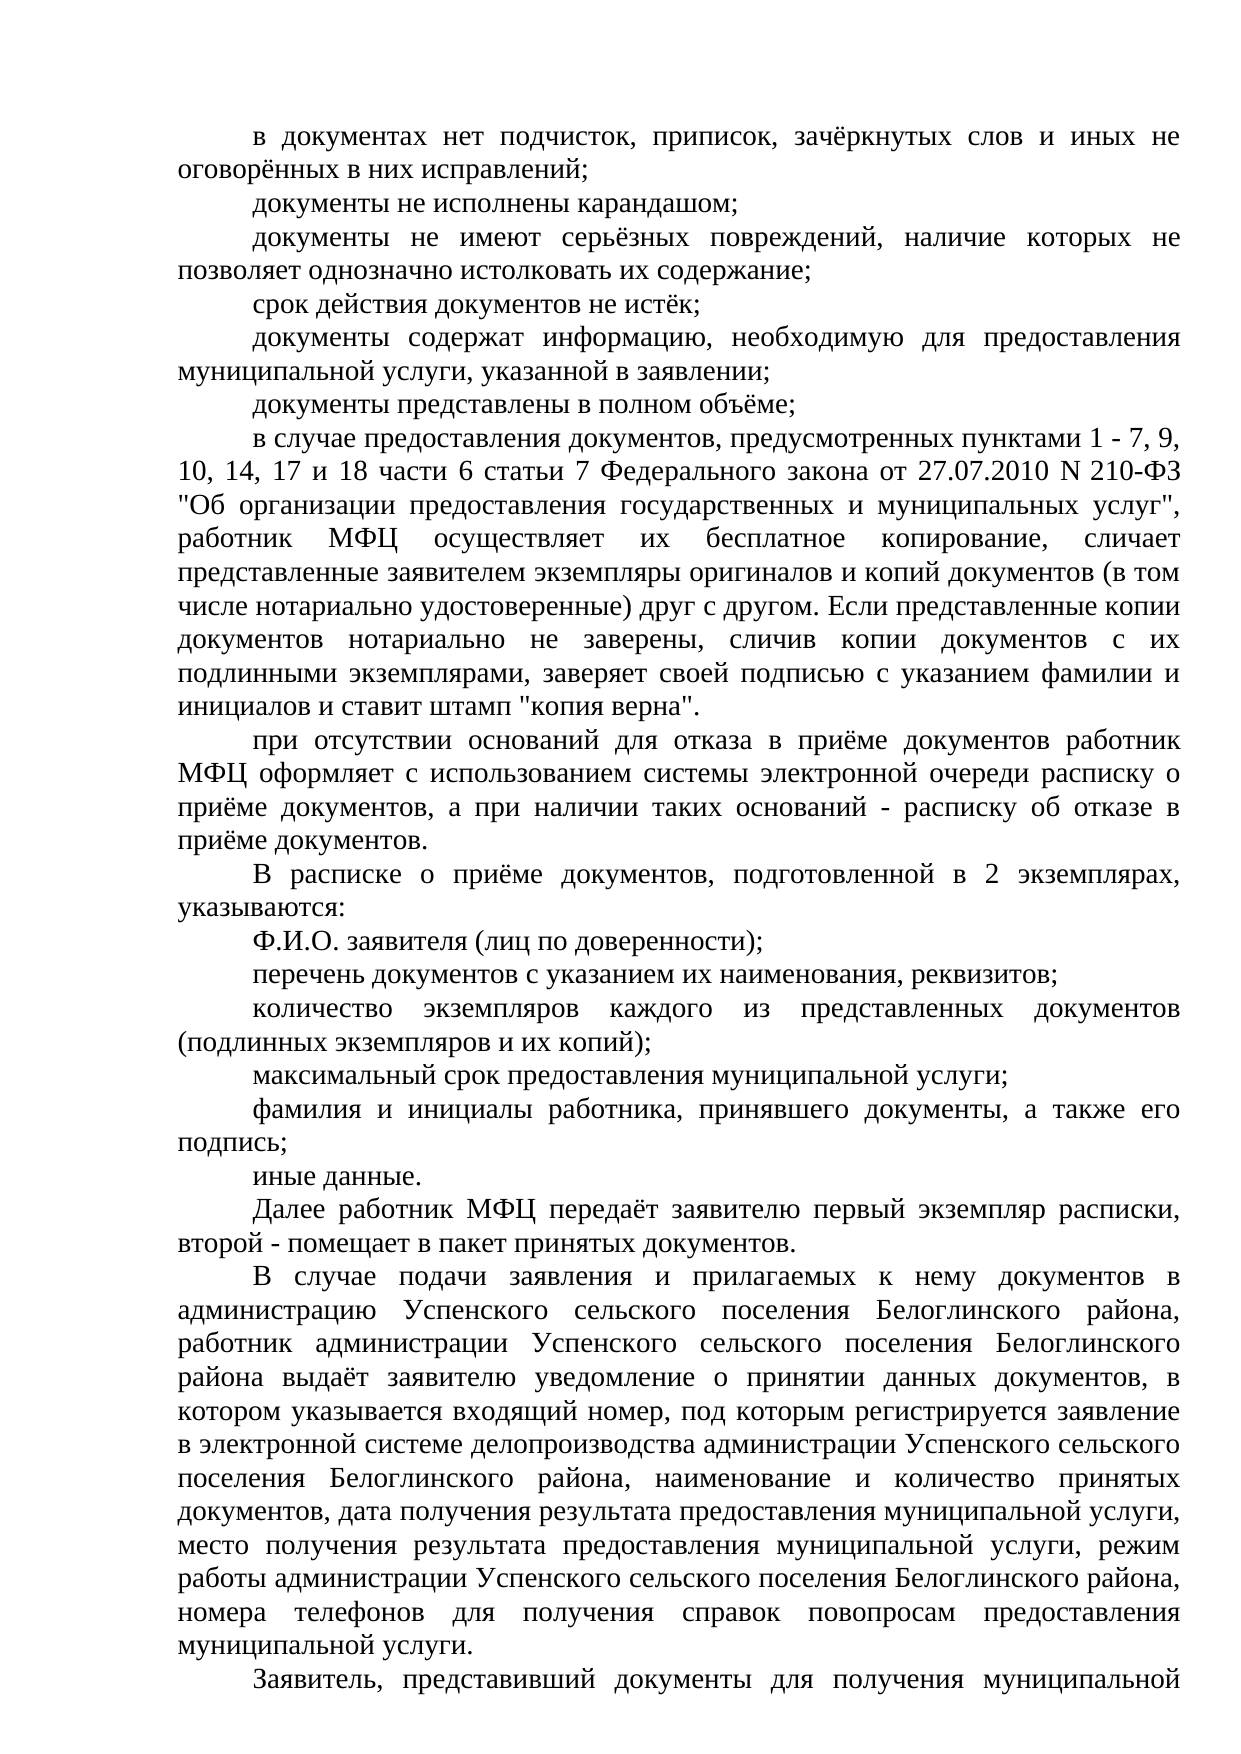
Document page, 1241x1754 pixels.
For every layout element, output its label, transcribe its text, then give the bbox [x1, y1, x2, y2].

text иные данные. [177, 1158, 1181, 1191]
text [177, 1661, 1181, 1694]
text при отсутствии оснований для отказа в приёме документов работник МФЦ оформляет с использованием системы электронной очереди расписку о приёме документов, а при наличии таких оснований - расписку об отказе в приёме документов. [177, 722, 1181, 856]
text перечень документов с указанием их наименования, реквизитов; [177, 957, 1181, 990]
text В случае подачи заявления и прилагаемых к нему документов в администрацию Успенского сельского поселения Белоглинского района, работник администрации Успенского сельского поселения Белоглинского района выдаёт заявителю уведомление о принятии данных документов, в котором указывается входящий номер, под которым регистрируется заявление в электронной системе делопроизводства администрации Успенского сельского поселения Белоглинского района, наименование и количество принятых документов, дата получения результата предоставления муниципальной услуги, место получения результата предоставления муниципальной услуги, режим работы администрации Успенского сельского поселения Белоглинского района, номера телефонов для получения справок повопросам предоставления муниципальной услуги. [177, 1258, 1181, 1661]
text В расписке о приёме документов, подготовленной в 2 экземплярах, указываются: [177, 856, 1181, 923]
text максимальный срок предоставления муниципальной услуги; [177, 1057, 1181, 1091]
text в случае предоставления документов, предусмотренных пунктами 1 - 7, 9, 10, 14, 17 и 18 части 6 статьи 7 Федерального закона от 27.07.2010 N 210-ФЗ "Об организации предоставления государственных и муниципальных услуг", работник МФЦ осуществляет их бесплатное копирование, сличает представленные заявителем экземпляры оригиналов и копий документов (в том числе нотариально удостоверенные) друг с другом. Если представленные копии документов нотариально не заверены, сличив копии документов с их подлинными экземплярами, заверяет своей подписью с указанием фамилии и инициалов и ставит штамп "копия верна". [177, 420, 1181, 722]
text Ф.И.О. заявителя (лиц по доверенности); [177, 923, 1181, 957]
text количество экземпляров каждого из представленных документов (подлинных экземпляров и их копий); [177, 990, 1181, 1057]
text документы содержат информацию, необходимую для предоставления муниципальной услуги, указанной в заявлении; [177, 319, 1181, 386]
text в документах нет подчисток, приписок, зачёркнутых слов и иных не оговорённых в них исправлений; [177, 118, 1181, 185]
text Далее работник МФЦ передаёт заявителю первый экземпляр расписки, второй - помещает в пакет принятых документов. [177, 1191, 1181, 1258]
text документы представлены в полном объёме; [177, 386, 1181, 420]
text документы не исполнены карандашом; [177, 185, 1181, 219]
text документы не имеют серьёзных повреждений, наличие которых не позволяет однозначно истолковать их содержание; [177, 219, 1181, 286]
text срок действия документов не истёк; [177, 286, 1181, 319]
text фамилия и инициалы работника, принявшего документы, а также его подпись; [177, 1091, 1181, 1158]
